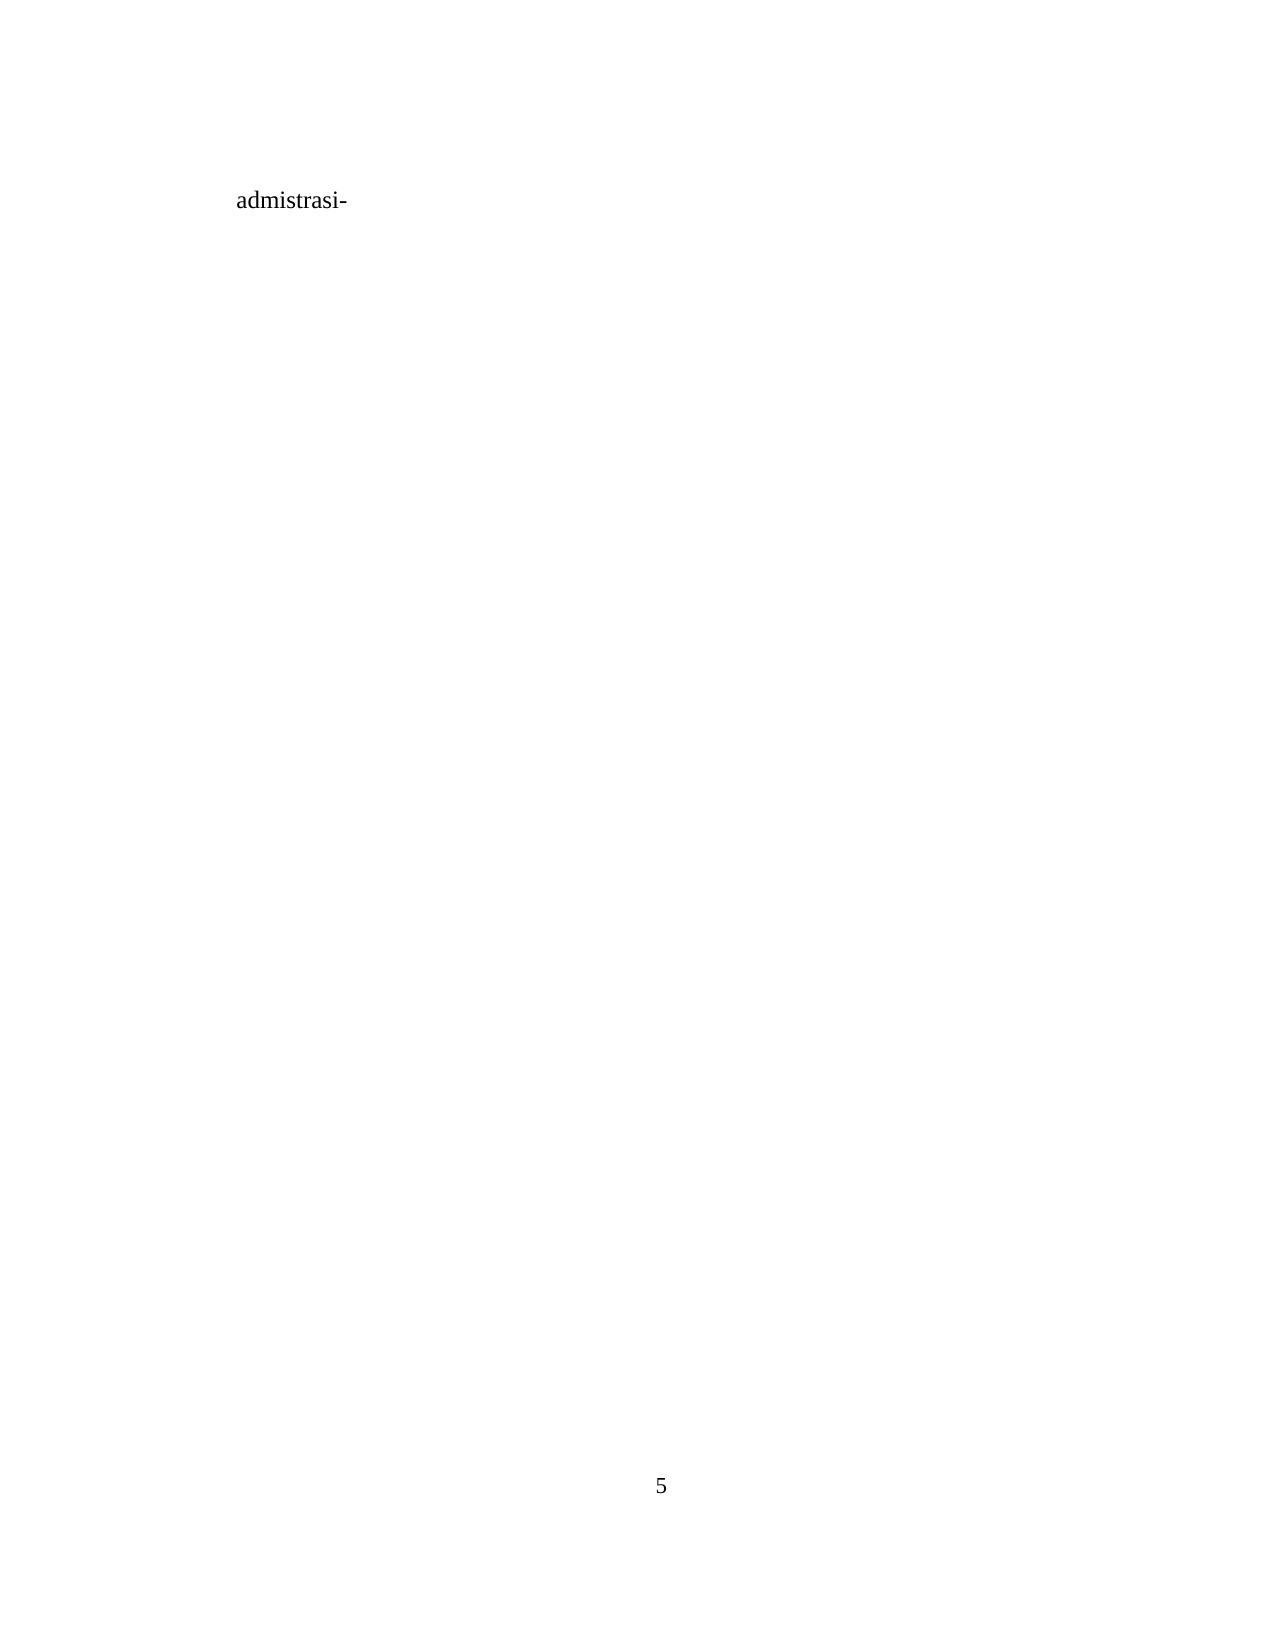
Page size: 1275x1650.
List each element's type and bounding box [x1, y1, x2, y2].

text [236, 156, 1098, 213]
